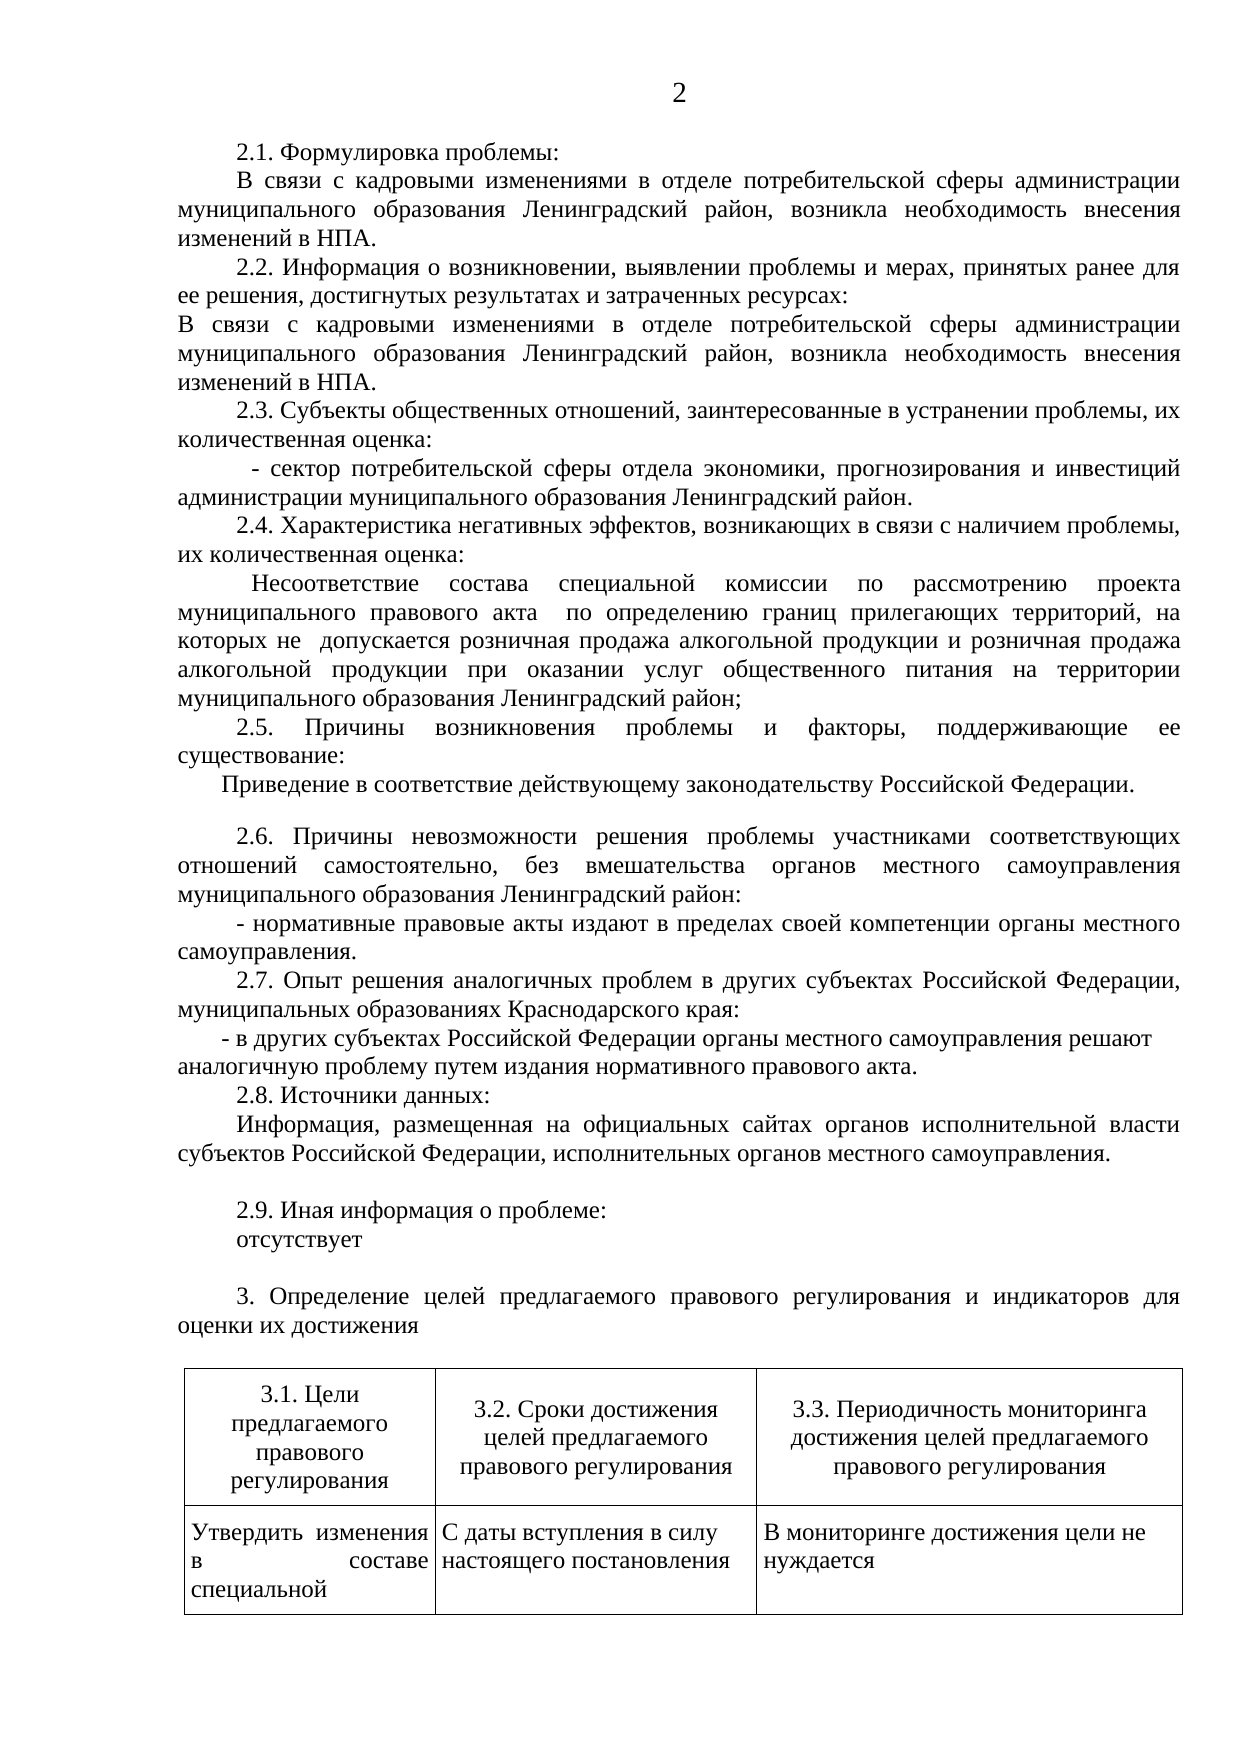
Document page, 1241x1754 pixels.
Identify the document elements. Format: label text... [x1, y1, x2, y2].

text 2.7. Опыт решения аналогичных проблем в других субъектах Российской Федерации, муниципальных образованиях Краснодарского края: [177, 965, 1181, 1023]
text Несоответствие состава специальной комиссии по рассмотрению проекта муниципального правового акта по определению границ прилегающих территорий, на которых не допускается розничная продажа алкогольной продукции и розничная продажа алкогольной продукции при оказании услуг общественного питания на территории муниципального образования Ленинградский район; [177, 568, 1181, 712]
text - нормативные правовые акты издают в пределах своей компетенции органы местного самоуправления. [177, 908, 1181, 965]
text 2.4. Характеристика негативных эффектов, возникающих в связи с наличием проблемы, их количественная оценка: [177, 510, 1181, 568]
text 2.5. Причины возникновения проблемы и факторы, поддерживающие ее существование: [177, 712, 1181, 769]
text В связи с кадровыми изменениями в отделе потребительской сферы администрации муниципального образования Ленинградский район, возникла необходимость внесения изменений в НПА. [177, 309, 1181, 395]
text 2.6. Причины невозможности решения проблемы участниками соответствующих отношений самостоятельно, без вмешательства органов местного самоуправления муниципального образования Ленинградский район: [177, 821, 1181, 908]
text 2.1. Формулировка проблемы: [177, 137, 1181, 165]
text В связи с кадровыми изменениями в отделе потребительской сферы администрации муниципального образования Ленинградский район, возникла необходимость внесения изменений в НПА. [177, 165, 1181, 252]
text Приведение в соответствие действующему законодательству Российской Федерации. [177, 769, 1181, 798]
text 2.9. Иная информация о проблеме: [177, 1195, 1181, 1224]
table_header 3.3. Периодичность мониторинга достижения целей предлагаемого правового регулирования [757, 1369, 1182, 1505]
text отсутствует [177, 1224, 1181, 1253]
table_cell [185, 1506, 435, 1613]
text 3. Определение целей предлагаемого правового регулирования и индикаторов для оценки их достижения [177, 1281, 1181, 1339]
text Информация, размещенная на официальных сайтах органов исполнительной власти субъектов Российской Федерации, исполнительных органов местного самоуправления. [177, 1109, 1181, 1166]
table_header 3.2. Сроки достижения целей предлагаемого правового регулирования [436, 1369, 756, 1505]
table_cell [757, 1506, 1182, 1613]
text 2.2. Информация о возникновении, выявлении проблемы и мерах, принятых ранее для ее решения, достигнутых результатах и затраченных ресурсах: [177, 252, 1181, 309]
text - в других субъектах Российской Федерации органы местного самоуправления решают аналогичную проблему путем издания нормативного правового акта. [177, 1023, 1181, 1080]
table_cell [436, 1506, 756, 1613]
table_header 3.1. Цели предлагаемого правового регулирования [185, 1369, 435, 1505]
text 2.3. Субъекты общественных отношений, заинтересованные в устранении проблемы, их количественная оценка: [177, 395, 1181, 453]
text 2.8. Источники данных: [177, 1080, 1181, 1109]
text - сектор потребительской сферы отдела экономики, прогнозирования и инвестиций администрации муниципального образования Ленинградский район. [177, 453, 1181, 510]
